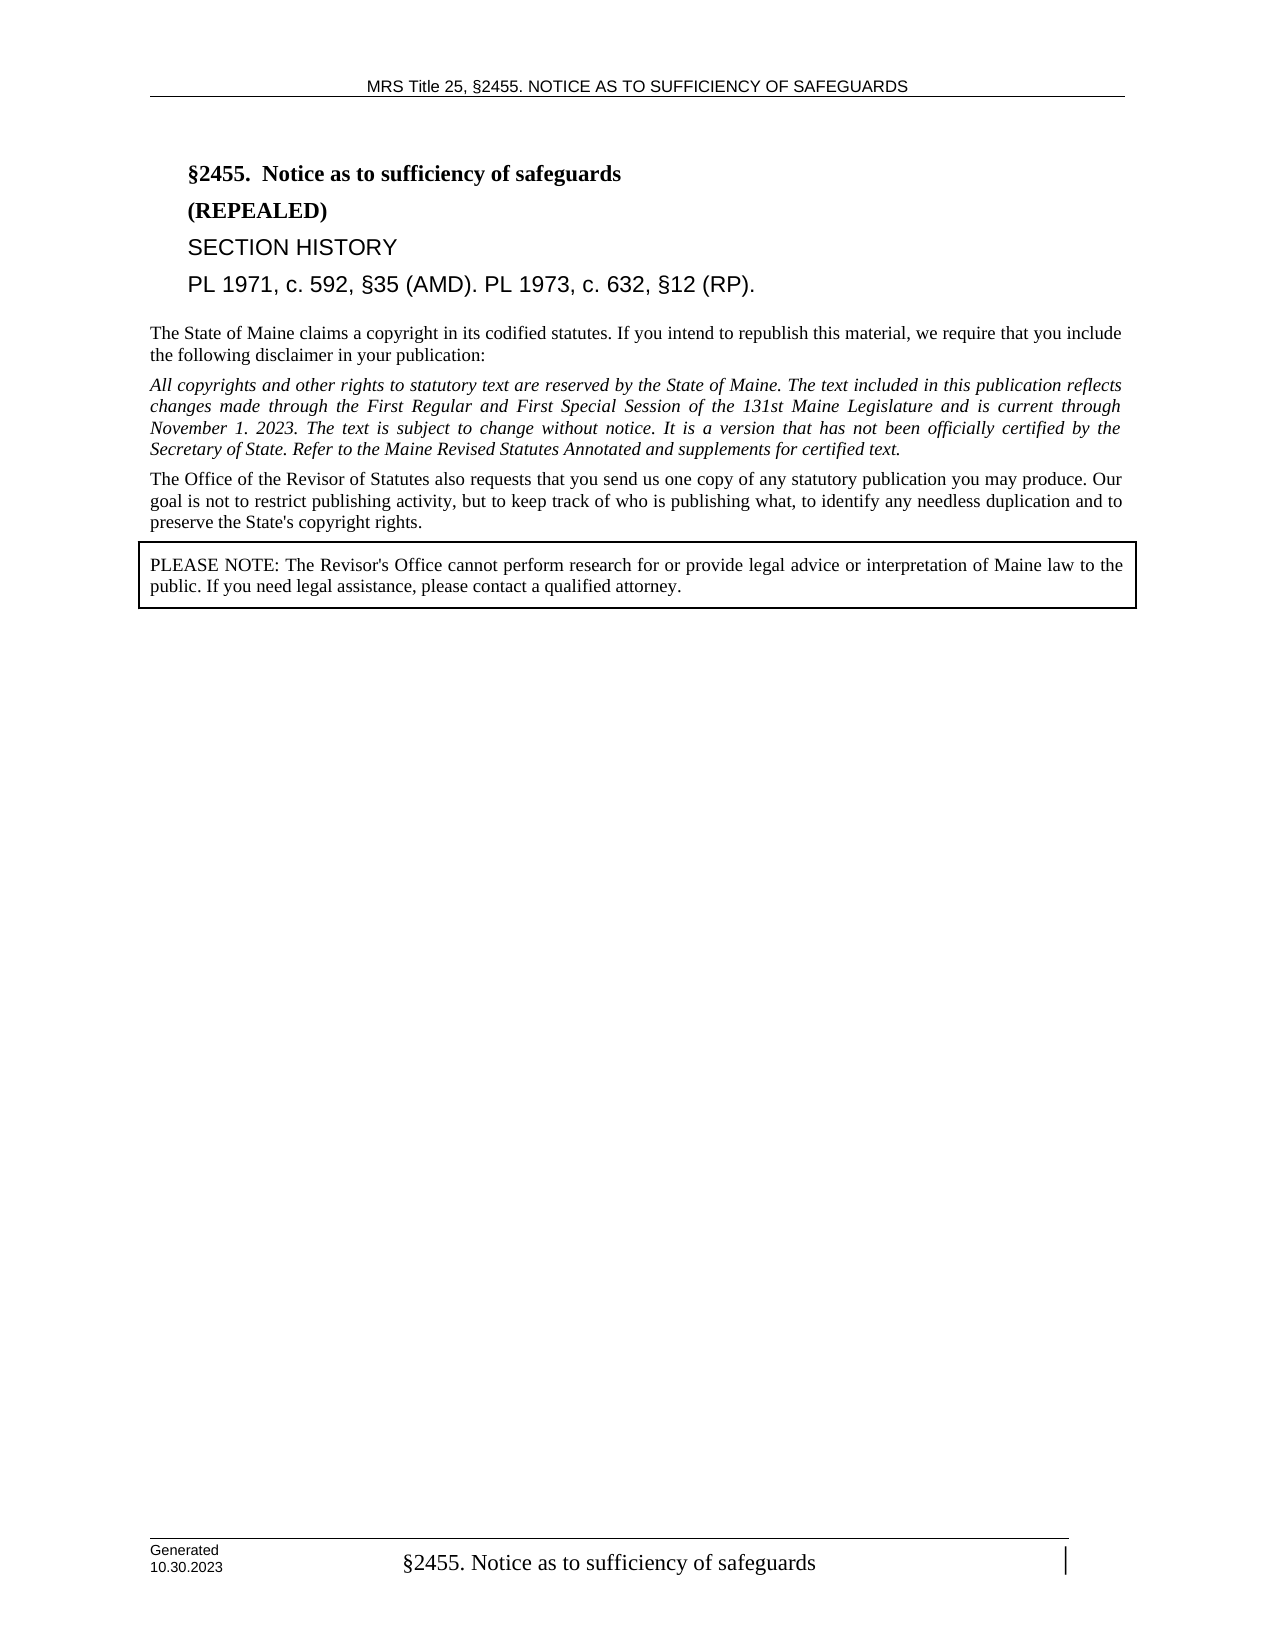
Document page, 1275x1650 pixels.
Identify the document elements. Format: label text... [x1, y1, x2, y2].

text (REPEALED) [187, 197, 1125, 223]
text All copyrights and other rights to statutory text are reserved by the State of Maine. The text included in this publication reflects changes made through the First Regular and First Special Session of the 131st Maine Legislature and is current through November 1. 2023 . The text is subject to change without notice. It is a version that has not been officially certified by the Secretary of State. Refer to the Maine Revised Statutes Annotated and supplements for certified text. [150, 373, 1125, 460]
text PLEASE NOTE: The Revisor's Office cannot perform research for or provide legal advice or interpretation of Maine law to the public. If you need legal assistance, please contact a qualified attorney. [140, 543, 1135, 607]
text The Office of the Revisor of Statutes also requests that you send us one copy of any statutory publication you may produce. Our goal is not to restrict publishing activity, but to keep track of who is publishing what, to identify any needless duplication and to preserve the State's copyright rights. [150, 468, 1125, 533]
text PL 1971, c. 592, §35 (AMD). PL 1973, c. 632, §12 (RP). [187, 271, 1125, 297]
text The State of Maine claims a copyright in its codified statutes. If you intend to republish this material, we require that you include the following disclaimer in your publication: [150, 322, 1125, 365]
text §2455. Notice as to sufficiency of safeguards [187, 160, 1125, 187]
text SECTION HISTORY [187, 234, 1125, 260]
